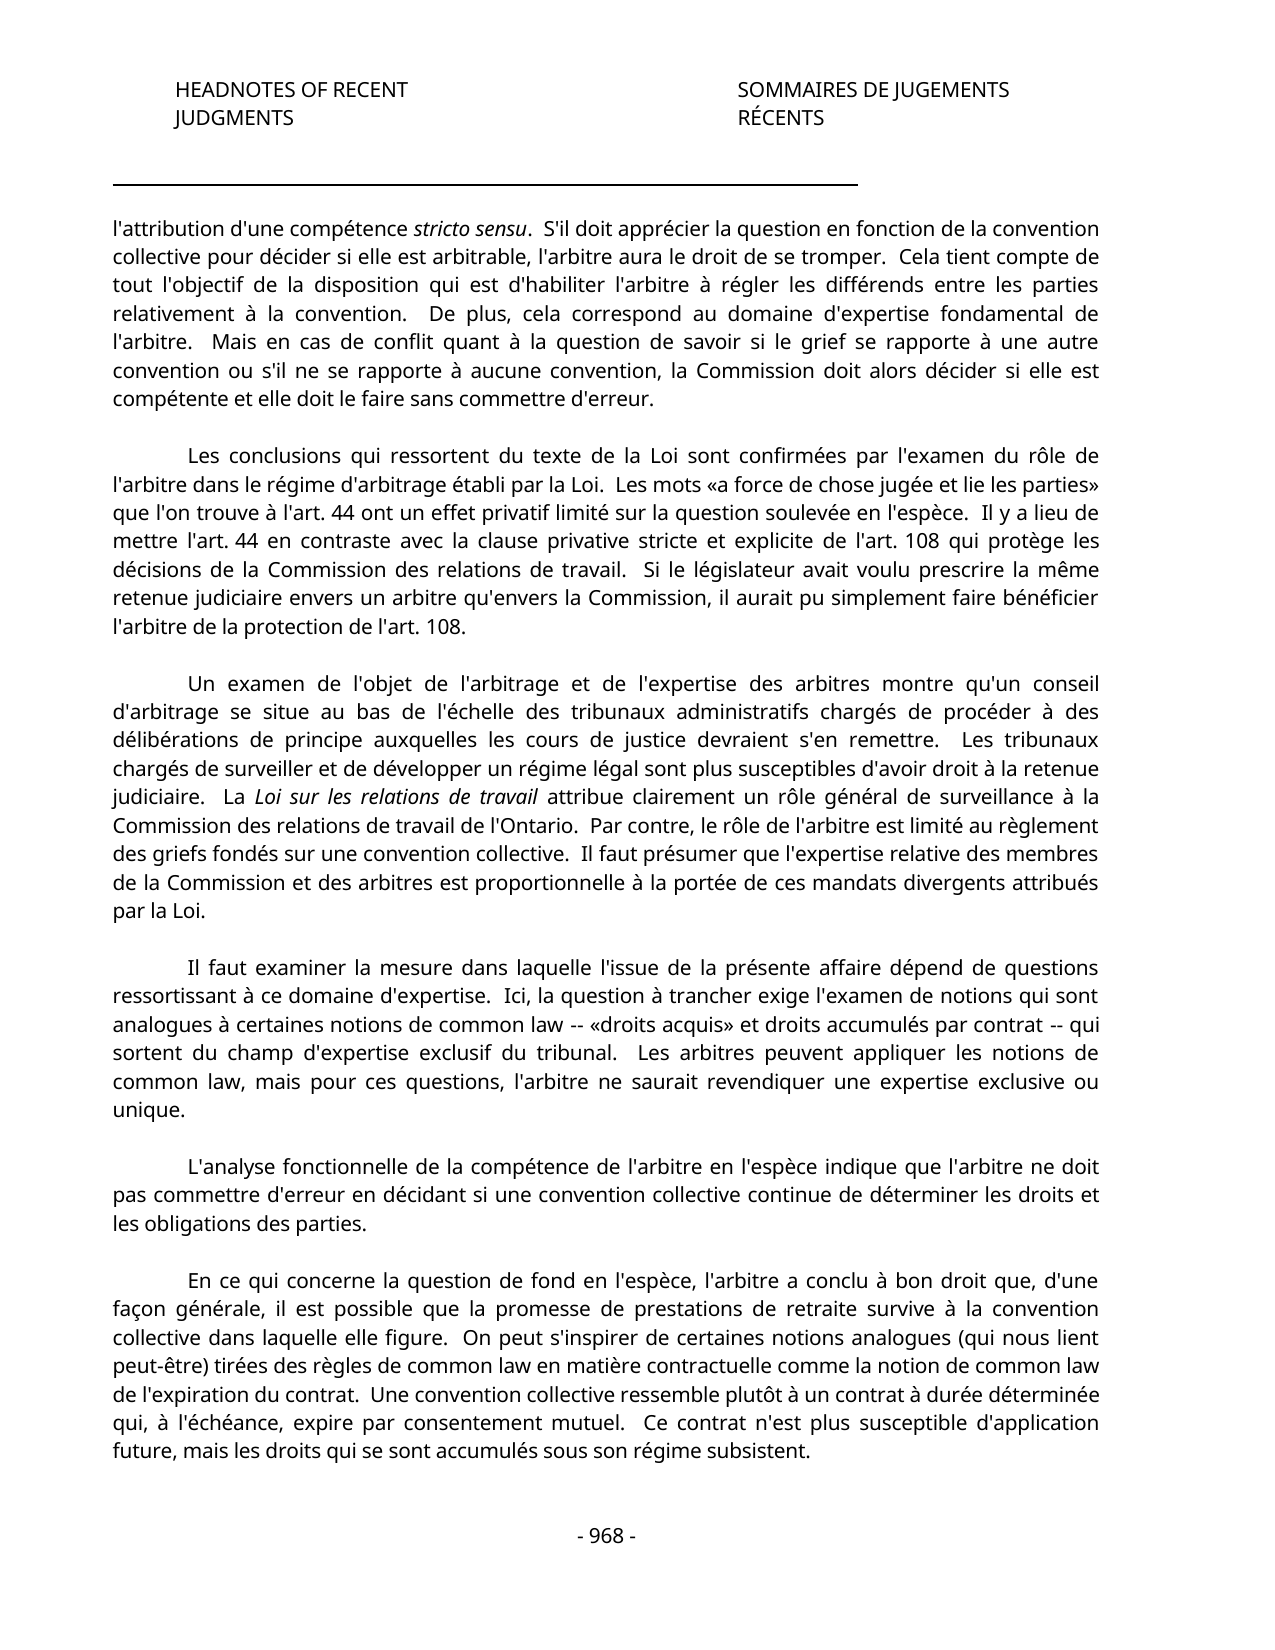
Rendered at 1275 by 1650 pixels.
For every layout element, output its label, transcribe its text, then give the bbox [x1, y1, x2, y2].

text En ce qui concerne la question de fond en l'espèce, l'arbitre a conclu à bon droit que, d'une façon générale, il est possible que la promesse de prestations de retraite survive à la convention collective dans laquelle elle figure. On peut s'inspirer de certaines notions analogues (qui nous lient peut-être) tirées des règles de common law en matière contractuelle comme la notion de common law de l'expiration du contrat. Une convention collective ressemble plutôt à un contrat à durée déterminée qui, à l'échéance, expire par consentement mutuel. Ce contrat n'est plus susceptible d'application future, mais les droits qui se sont accumulés sous son régime subsistent. [112, 1266, 1100, 1465]
text Il faut examiner la mesure dans laquelle l'issue de la présente affaire dépend de questions ressortissant à ce domaine d'expertise. Ici, la question à trancher exige l'examen de notions qui sont analogues à certaines notions de common law -- «droits acquis» et droits accumulés par contrat -- qui sortent du champ d'expertise exclusif du tribunal. Les arbitres peuvent appliquer les notions de common law, mais pour ces questions, l'arbitre ne saurait revendiquer une expertise exclusive ou unique. [112, 953, 1100, 1124]
text Un examen de l'objet de l'arbitrage et de l'expertise des arbitres montre qu'un conseil d'arbitrage se situe au bas de l'échelle des tribunaux administratifs chargés de procéder à des délibérations de principe auxquelles les cours de justice devraient s'en remettre. Les tribunaux chargés de surveiller et de développer un régime légal sont plus susceptibles d'avoir droit à la retenue judiciaire. La Loi sur les relations de travail attribue clairement un rôle général de surveillance à la Commission des relations de travail de l'Ontario. Par contre, le rôle de l'arbitre est limité au règlement des griefs fondés sur une convention collective. Il faut présumer que l'expertise relative des membres de la Commission et des arbitres est proportionnelle à la portée de ces mandats divergents attribués par la Loi. [112, 669, 1100, 925]
text L'analyse fonctionnelle de la compétence de l'arbitre en l'espèce indique que l'arbitre ne doit pas commettre d'erreur en décidant si une convention collective continue de déterminer les droits et les obligations des parties. [112, 1152, 1100, 1237]
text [112, 214, 1100, 413]
text Les conclusions qui ressortent du texte de la Loi sont confirmées par l'examen du rôle de l'arbitre dans le régime d'arbitrage établi par la Loi. Les mots «a force de chose jugée et lie les parties» que l'on trouve à l'art. 44 ont un effet privatif limité sur la question soulevée en l'espèce. Il y a lieu de mettre l'art. 44 en contraste avec la clause privative stricte et explicite de l'art. 108 qui protège les décisions de la Commission des relations de travail. Si le législateur avait voulu prescrire la même retenue judiciaire envers un arbitre qu'envers la Commission, il aurait pu simplement faire bénéficier l'arbitre de la protection de l'art. 108. [112, 441, 1100, 640]
